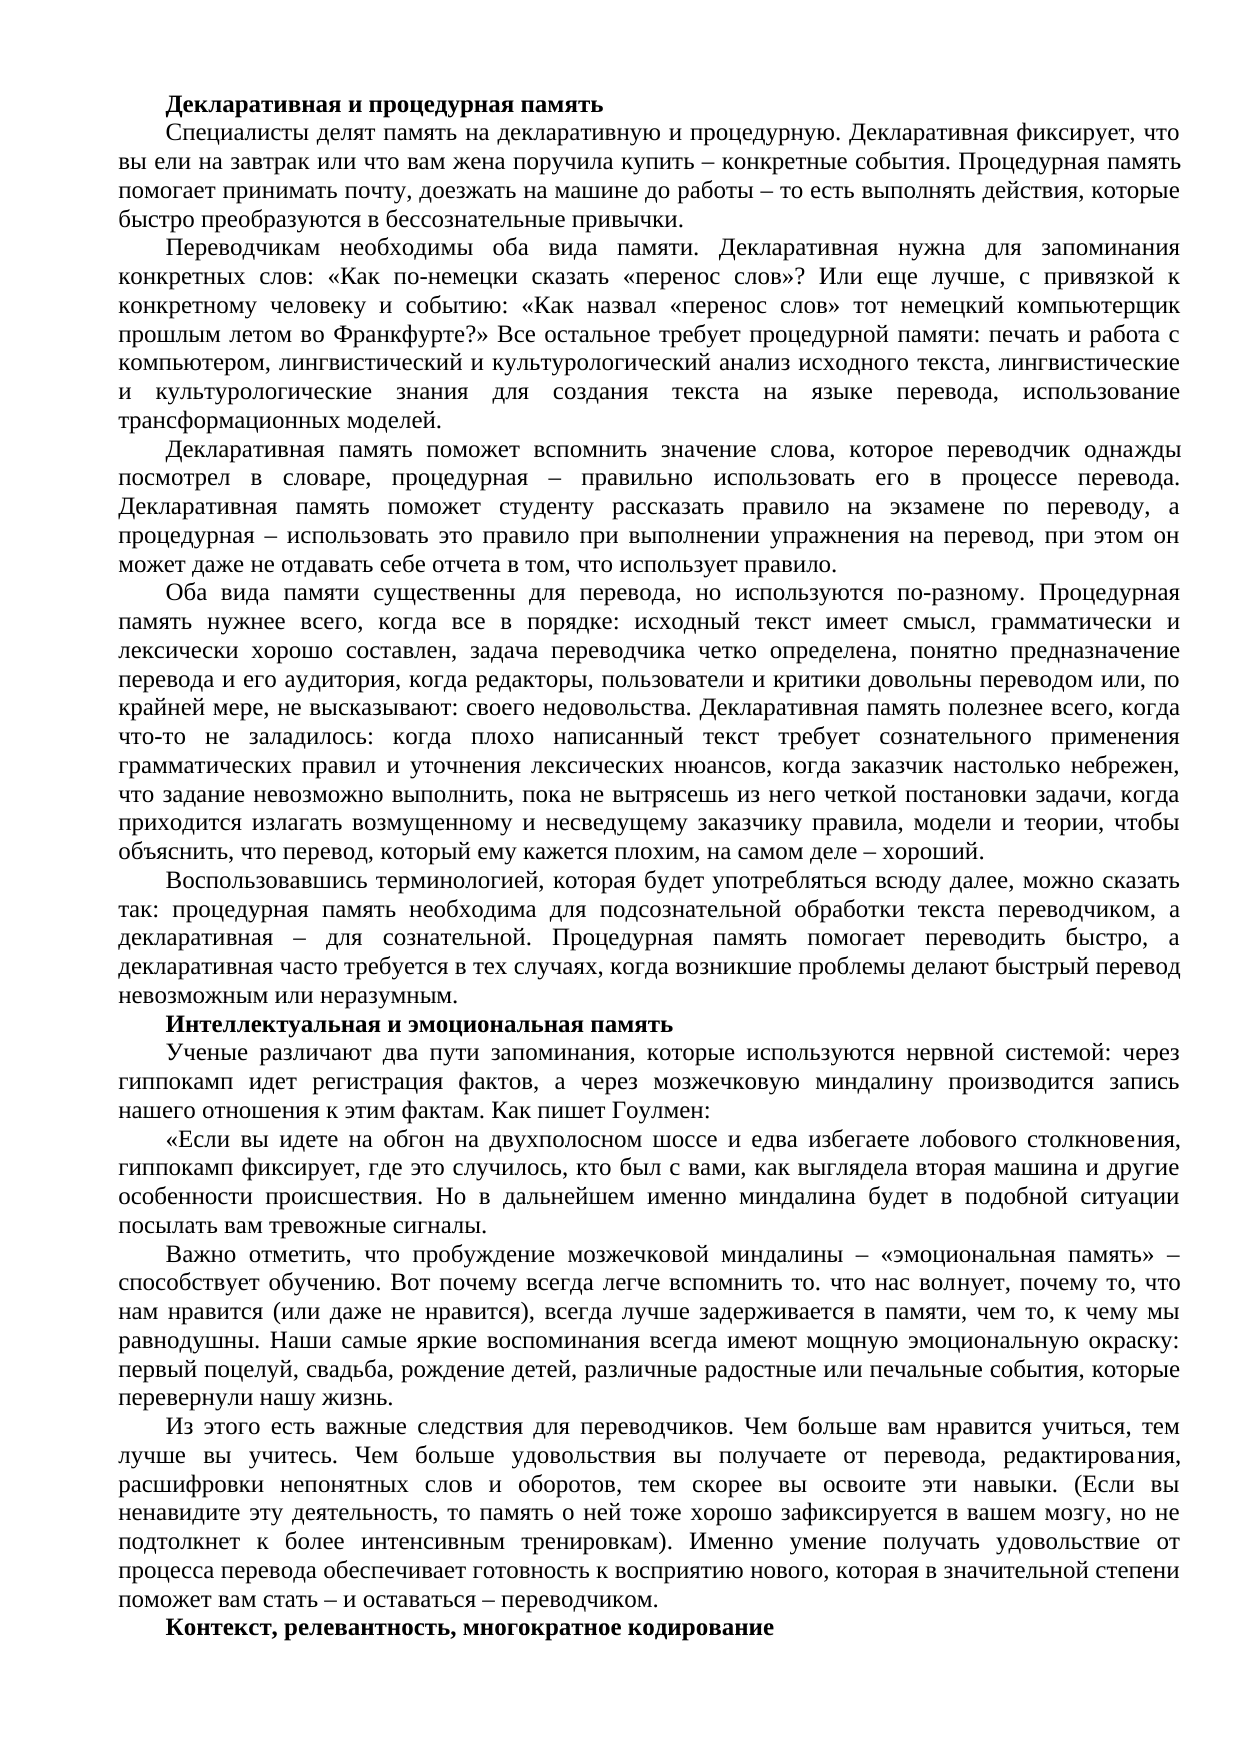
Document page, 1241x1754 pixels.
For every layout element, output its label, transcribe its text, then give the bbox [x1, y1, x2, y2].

text Интеллектуальная и эмоциональная память [118, 1009, 1181, 1037]
text Ученые различают два пути запоминания, которые используются нервной системой: через гиппокамп идет регистрация фактов, а через мозжечковую миндалину производится запись нашего отношения к этим фактам. Как пишет Гоулмен: [118, 1037, 1181, 1124]
text Переводчикам необходимы оба вида памяти. Декларативная нужна для запоминания конкретных слов: «Как по-немецки сказать «перенос слов»? Или еще лучше, с привязкой к конкретному человеку и событию: «Как назвал «перенос слов» тот немецкий компьютерщик прошлым летом во Франкфурте?» Все остальное требует процедурной памяти: печать и работа с компьютером, лингвистический и культурологический анализ исходного текста, лингвистические и культурологические знания для создания текста на языке перевода, использование трансформационных моделей. [118, 232, 1181, 434]
text Специалисты делят память на декларативную и процедурную. Декларативная фиксирует, что вы ели на завтрак или что вам жена поручила купить – конкретные события. Процедурная память помогает принимать почту, доезжать на машине до работы – то есть выполнять действия, которые быстро преобразуются в бессознательные привычки. [118, 117, 1181, 232]
text Из этого есть важные следствия для переводчиков. Чем больше вам нравится учиться, тем лучше вы учитесь. Чем больше удовольствия вы получаете от перевода, редактирования, расшифровки непонятных слов и оборотов, тем скорее вы освоите эти навыки. (Если вы ненавидите эту деятельность, то память о ней тоже хорошо зафиксируется в вашем мозгу, но не подтолкнет к более интенсивным тренировкам). Именно умение получать удовольствие от процесса перевода обеспечивает готовность к восприятию нового, которая в значительной степени поможет вам стать – и оставаться – переводчиком. [118, 1411, 1181, 1612]
text Воспользовавшись терминологией, которая будет употребляться всюду далее, можно сказать так: процедурная память необходима для подсознательной обработки текста переводчиком, а декларативная – для сознательной. Процедурная память помогает переводить быстро, а декларативная часто требуется в тех случаях, когда возникшие проблемы делают быстрый перевод невозможным или неразумным. [118, 865, 1181, 1009]
text Контекст, релевантность, многократное кодирование [118, 1612, 1181, 1641]
text Декларативная и процедурная память [118, 89, 1181, 117]
text Важно отметить, что пробуждение мозжечковой миндалины – «эмоциональная память» – способствует обучению. Вот почему всегда легче вспомнить то. что нас волнует, почему то, что нам нравится (или даже не нравится), всегда лучше задерживается в памяти, чем то, к чему мы равнодушны. Наши самые яркие воспоминания всегда имеют мощную эмоциональную окраску: первый поцелуй, свадьба, рождение детей, различные радостные или печальные события, которые перевернули нашу жизнь. [118, 1239, 1181, 1411]
text Декларативная память поможет вспомнить значение слова, которое переводчик однажды посмотрел в словаре, процедурная – правильно использовать его в процессе перевода. Декларативная память поможет студенту рассказать правило на экзамене по переводу, а процедурная – использовать это правило при выполнении упражнения на перевод, при этом он может даже не отдавать себе отчета в том, что использует правило. [118, 434, 1181, 577]
text Оба вида памяти существенны для перевода, но используются по-разному. Процедурная память нужнее всего, когда все в порядке: исходный текст имеет смысл, грамматически и лексически хорошо составлен, задача переводчика четко определена, понятно предназначение перевода и его аудитория, когда редакторы, пользователи и критики довольны переводом или, по крайней мере, не высказывают: своего недовольства. Декларативная память полезнее всего, когда что-то не заладилось: когда плохо написанный текст требует сознательного применения грамматических правил и уточнения лексических нюансов, когда заказчик настолько небрежен, что задание невозможно выполнить, пока не вытрясешь из него четкой постановки задачи, когда приходится излагать возмущенному и несведущему заказчику правила, модели и теории, чтобы объяснить, что перевод, который ему кажется плохим, на самом деле – хороший. [118, 577, 1181, 865]
text «Если вы идете на обгон на двухполосном шоссе и едва избегаете лобового столкновения, гиппокамп фиксирует, где это случилось, кто был с вами, как выглядела вторая машина и другие особенности происшествия. Но в дальнейшем именно миндалина будет в подобной ситуации посылать вам тревожные сигналы. [118, 1124, 1181, 1239]
